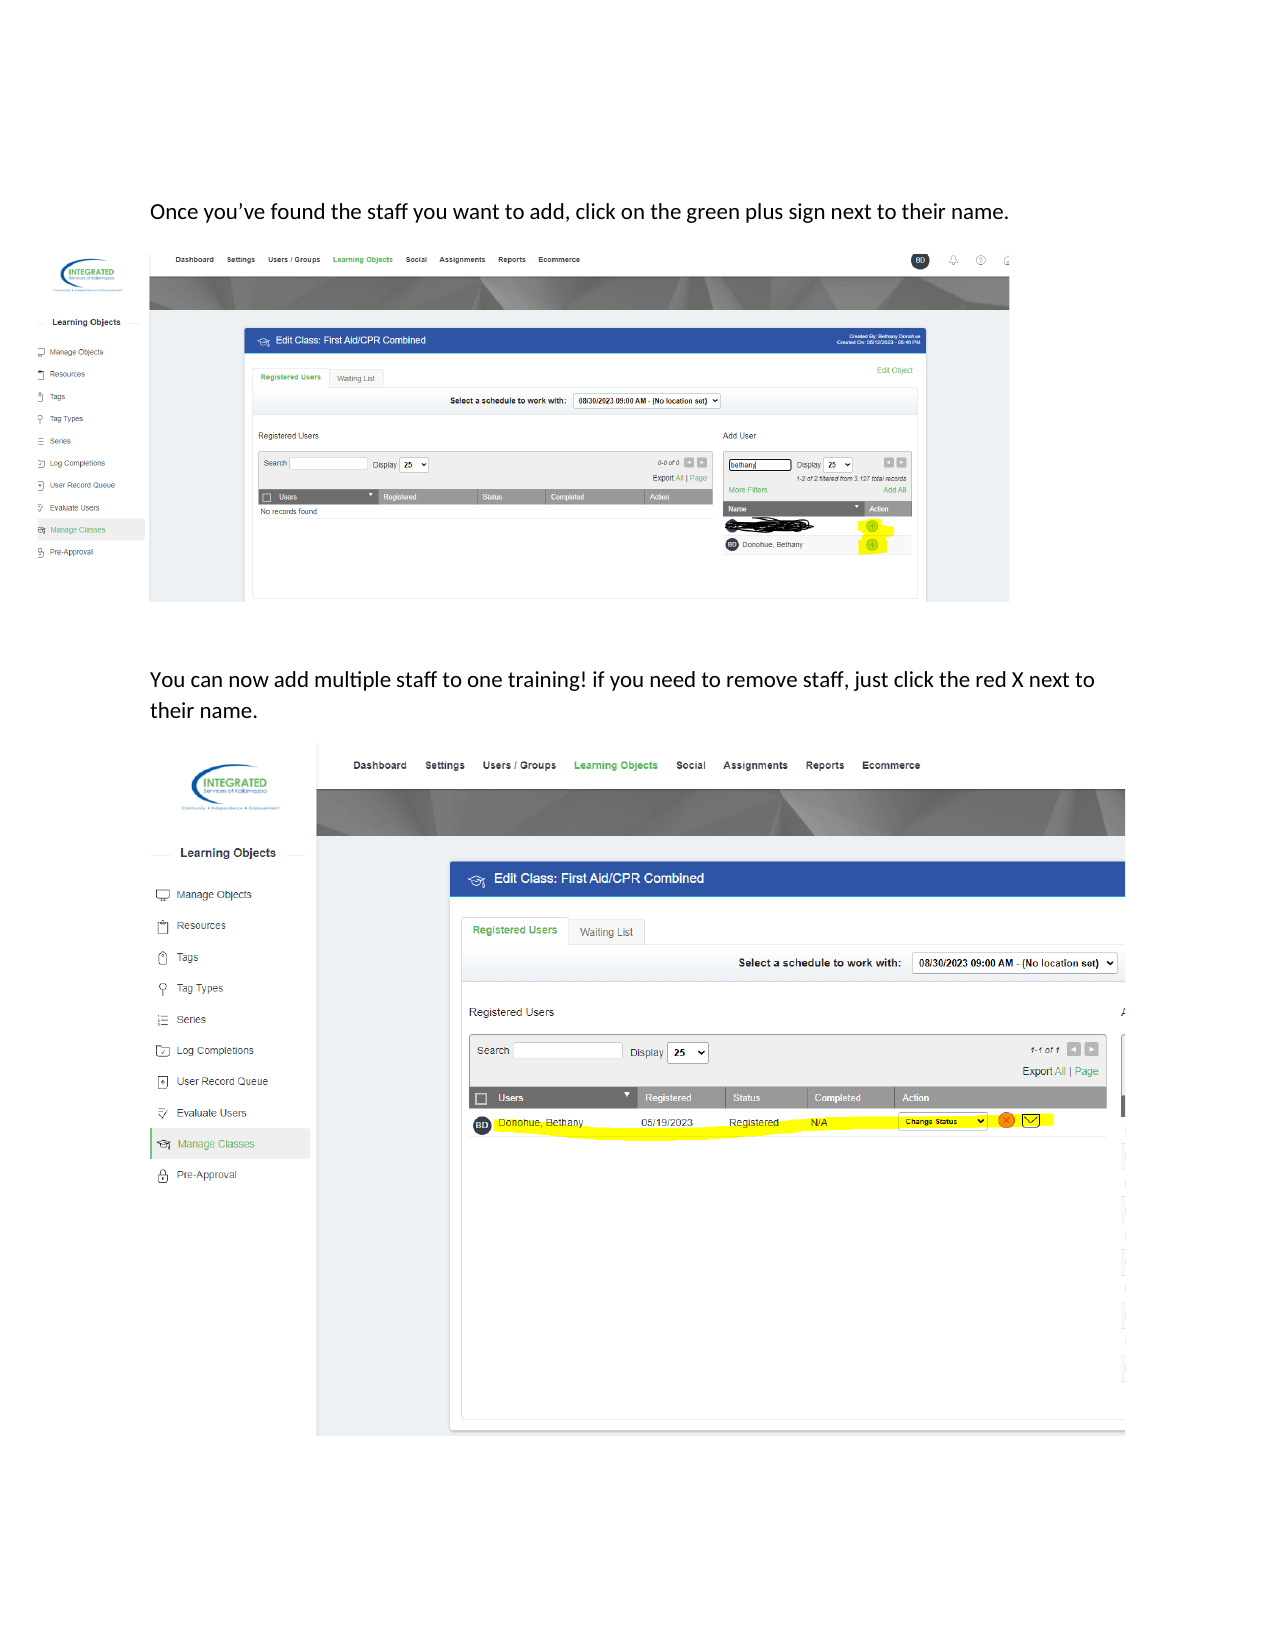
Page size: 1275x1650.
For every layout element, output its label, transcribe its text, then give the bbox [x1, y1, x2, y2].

picture [150, 742, 1125, 1436]
text Once you’ve found the staff you want to add, click on the green plus sign next to their name. [150, 197, 1125, 225]
text You can now add multiple staff to one training! if you need to remove staff, just click the red X next to their name. [150, 666, 1125, 724]
picture [37, 254, 1009, 602]
